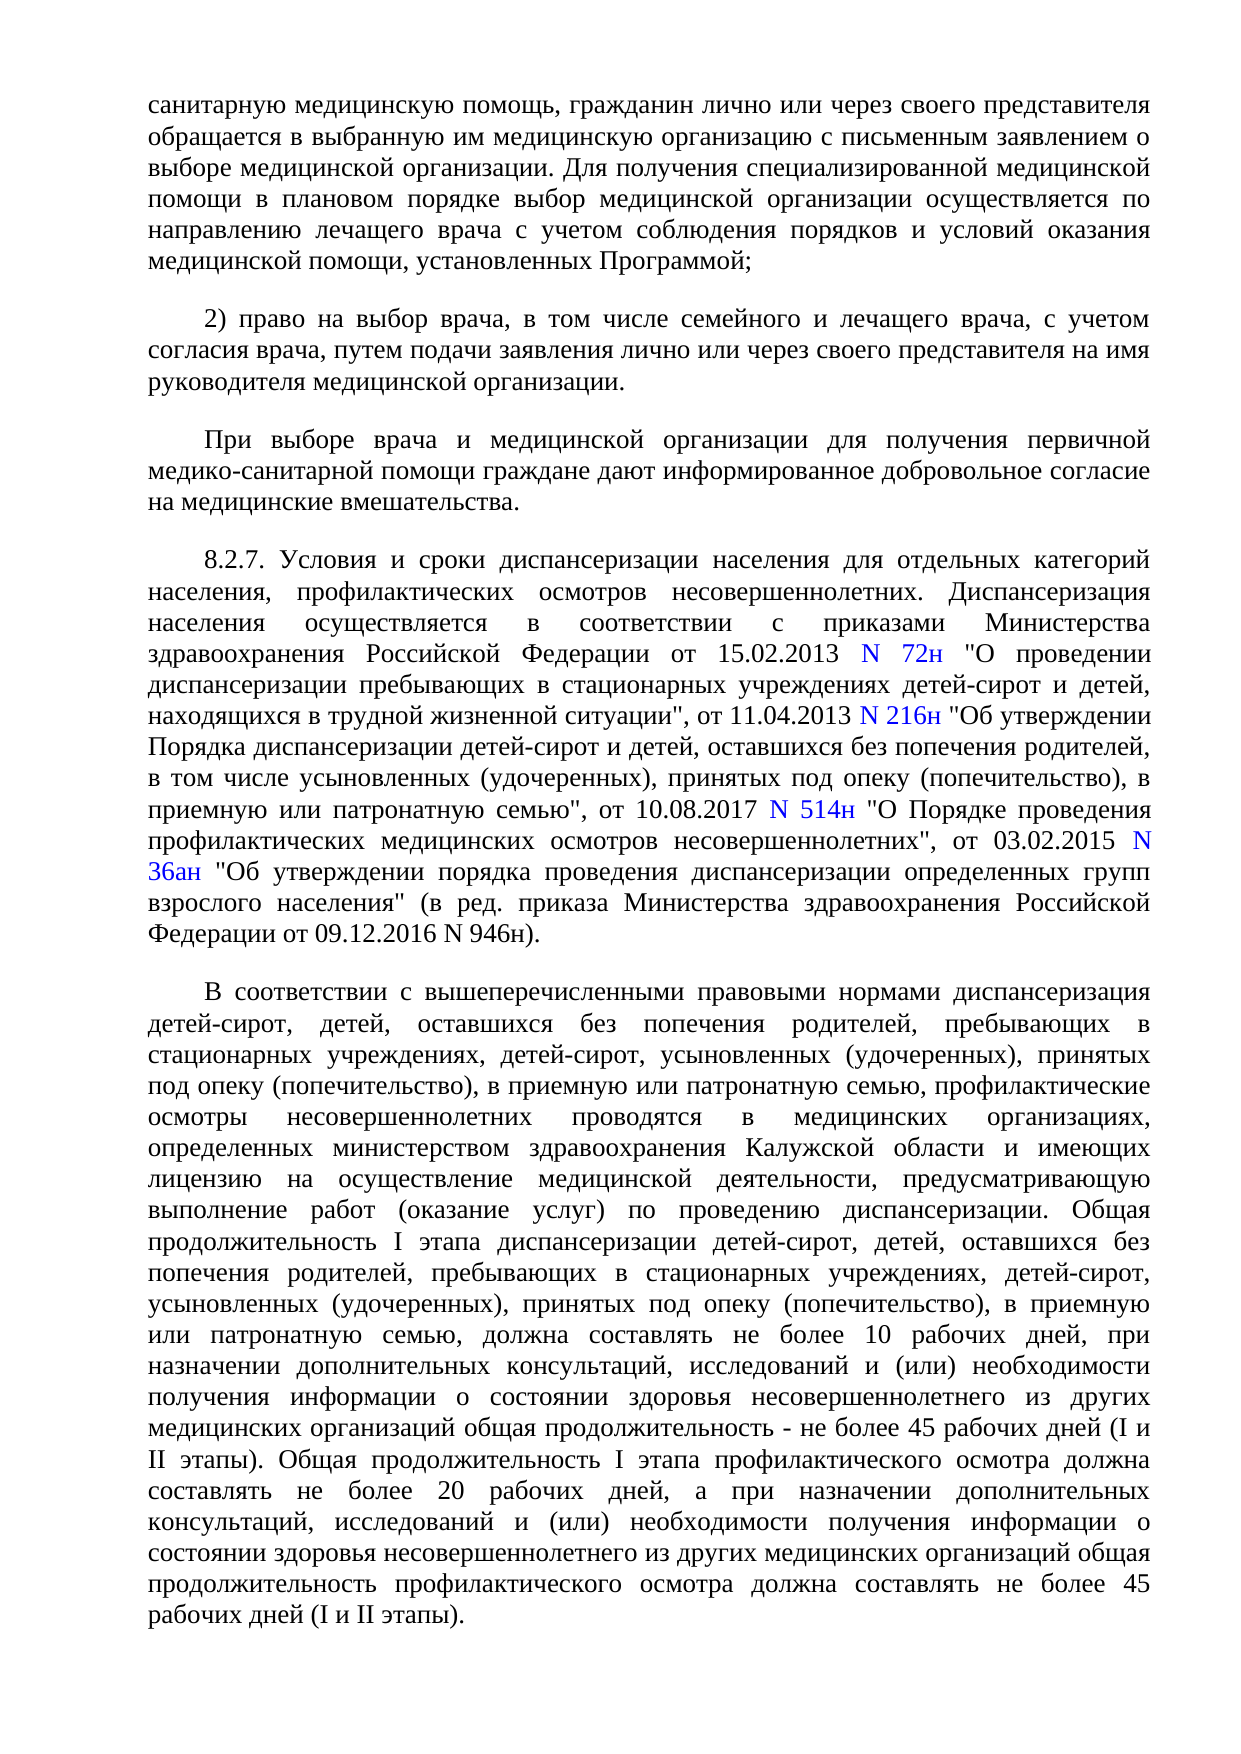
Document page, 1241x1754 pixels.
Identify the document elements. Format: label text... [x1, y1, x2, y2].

text При выборе врача и медицинской организации для получения первичной медико-санитарной помощи граждане дают информированное добровольное согласие на медицинские вмешательства. [148, 423, 1152, 516]
text 2) право на выбор врача, в том числе семейного и лечащего врача, с учетом согласия врача, путем подачи заявления лично или через своего представителя на имя руководителя медицинской организации. [148, 302, 1152, 396]
text 8.2.7. Условия и сроки диспансеризации населения для отдельных категорий населения, профилактических осмотров несовершеннолетних. Диспансеризация населения осуществляется в соответствии с приказами Министерства здравоохранения Российской Федерации от 15.02.2013 N 72н "О проведении диспансеризации пребывающих в стационарных учреждениях детей-сирот и детей, находящихся в трудной жизненной ситуации", от 11.04.2013 N 216н "Об утверждении Порядка диспансеризации детей-сирот и детей, оставшихся без попечения родителей, в том числе усыновленных (удочеренных), принятых под опеку (попечительство), в приемную или патронатную семью", от 10.08.2017 N 514н "О Порядке проведения профилактических медицинских осмотров несовершеннолетних", от 03.02.2015 N 36ан "Об утверждении порядка проведения диспансеризации определенных групп взрослого населения" (в ред. приказа Министерства здравоохранения Российской Федерации от 09.12.2016 N 946н). [148, 543, 1152, 948]
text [148, 88, 1152, 275]
text В соответствии с вышеперечисленными правовыми нормами диспансеризация детей-сирот, детей, оставшихся без попечения родителей, пребывающих в стационарных учреждениях, детей-сирот, усыновленных (удочеренных), принятых под опеку (попечительство), в приемную или патронатную семью, профилактические осмотры несовершеннолетних проводятся в медицинских организациях, определенных министерством здравоохранения Калужской области и имеющих лицензию на осуществление медицинской деятельности, предусматривающую выполнение работ (оказание услуг) по проведению диспансеризации. Общая продолжительность I этапа диспансеризации детей-сирот, детей, оставшихся без попечения родителей, пребывающих в стационарных учреждениях, детей-сирот, усыновленных (удочеренных), принятых под опеку (попечительство), в приемную или патронатную семью, должна составлять не более 10 рабочих дней, при назначении дополнительных консультаций, исследований и (или) необходимости получения информации о состоянии здоровья несовершеннолетнего из других медицинских организаций общая продолжительность - не более 45 рабочих дней (I и II этапы). Общая продолжительность I этапа профилактического осмотра должна составлять не более 20 рабочих дней, а при назначении дополнительных консультаций, исследований и (или) необходимости получения информации о состоянии здоровья несовершеннолетнего из других медицинских организаций общая продолжительность профилактического осмотра должна составлять не более 45 рабочих дней (I и II этапы). [148, 976, 1152, 1629]
